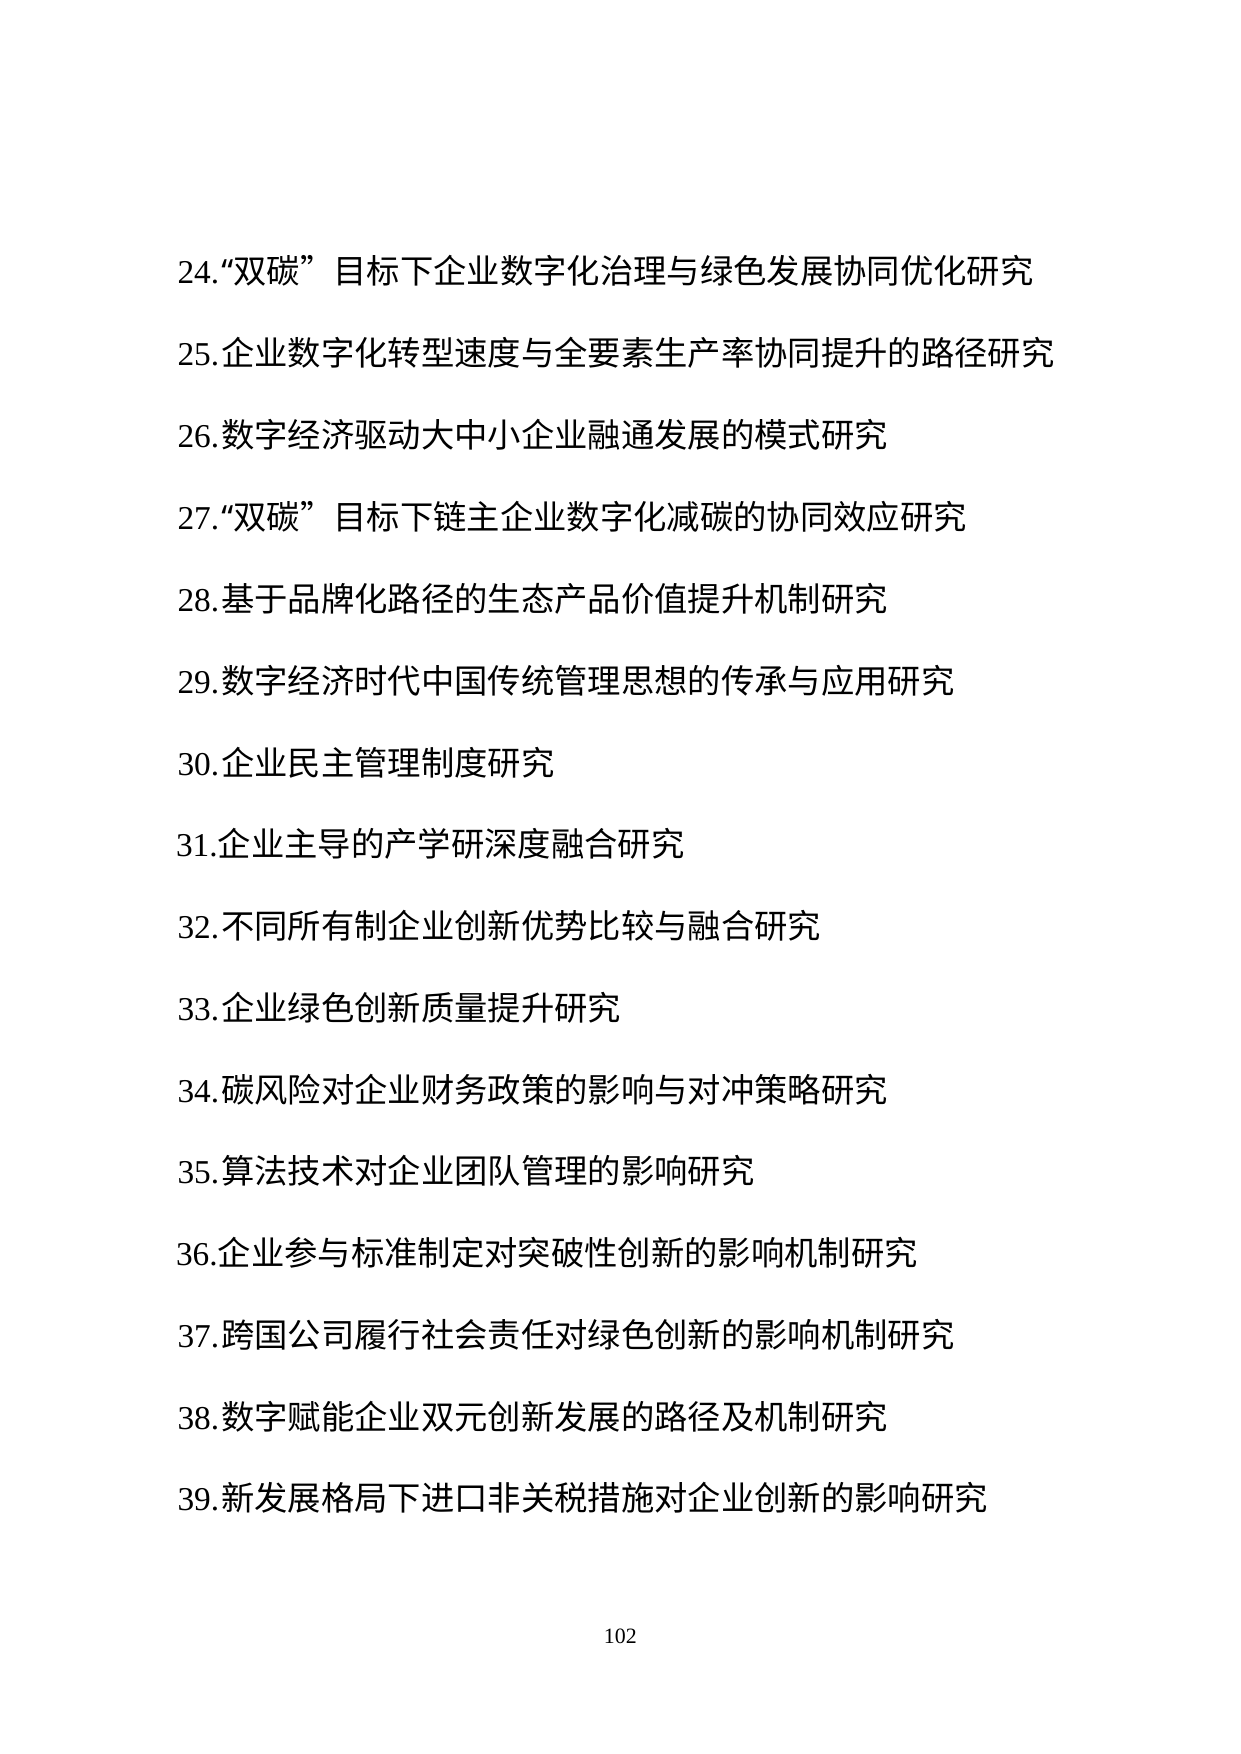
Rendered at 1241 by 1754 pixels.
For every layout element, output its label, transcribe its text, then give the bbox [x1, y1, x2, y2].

list 碳风险对企业财务政策的影响与对冲策略研究 [177, 1063, 1080, 1112]
list 跨国公司履行社会责任对绿色创新的影响机制研究 [177, 1309, 1080, 1357]
list 企业数字化转型速度与全要素生产率协同提升的路径研究 [177, 327, 1080, 375]
list 企业民主管理制度研究 [177, 736, 1080, 784]
list “双碳”目标下链主企业数字化减碳的协同效应研究 [177, 491, 1080, 539]
list 数字经济时代中国传统管理思想的传承与应用研究 [177, 654, 1080, 703]
text 36.企业参与标准制定对突破性创新的影响机制研究 [176, 1227, 1080, 1275]
list 新发展格局下进口非关税措施对企业创新的影响研究 [177, 1472, 1080, 1520]
list 不同所有制企业创新优势比较与融合研究 [177, 900, 1080, 948]
list 数字赋能企业双元创新发展的路径及机制研究 [177, 1390, 1080, 1439]
list 企业绿色创新质量提升研究 [177, 982, 1080, 1030]
list “双碳”目标下企业数字化治理与绿色发展协同优化研究 [177, 245, 1080, 294]
list 数字经济驱动大中小企业融通发展的模式研究 [177, 409, 1080, 457]
list 算法技术对企业团队管理的影响研究 [177, 1145, 1080, 1193]
text 31.企业主导的产学研深度融合研究 [176, 818, 1080, 866]
list 基于品牌化路径的生态产品价值提升机制研究 [177, 573, 1080, 621]
